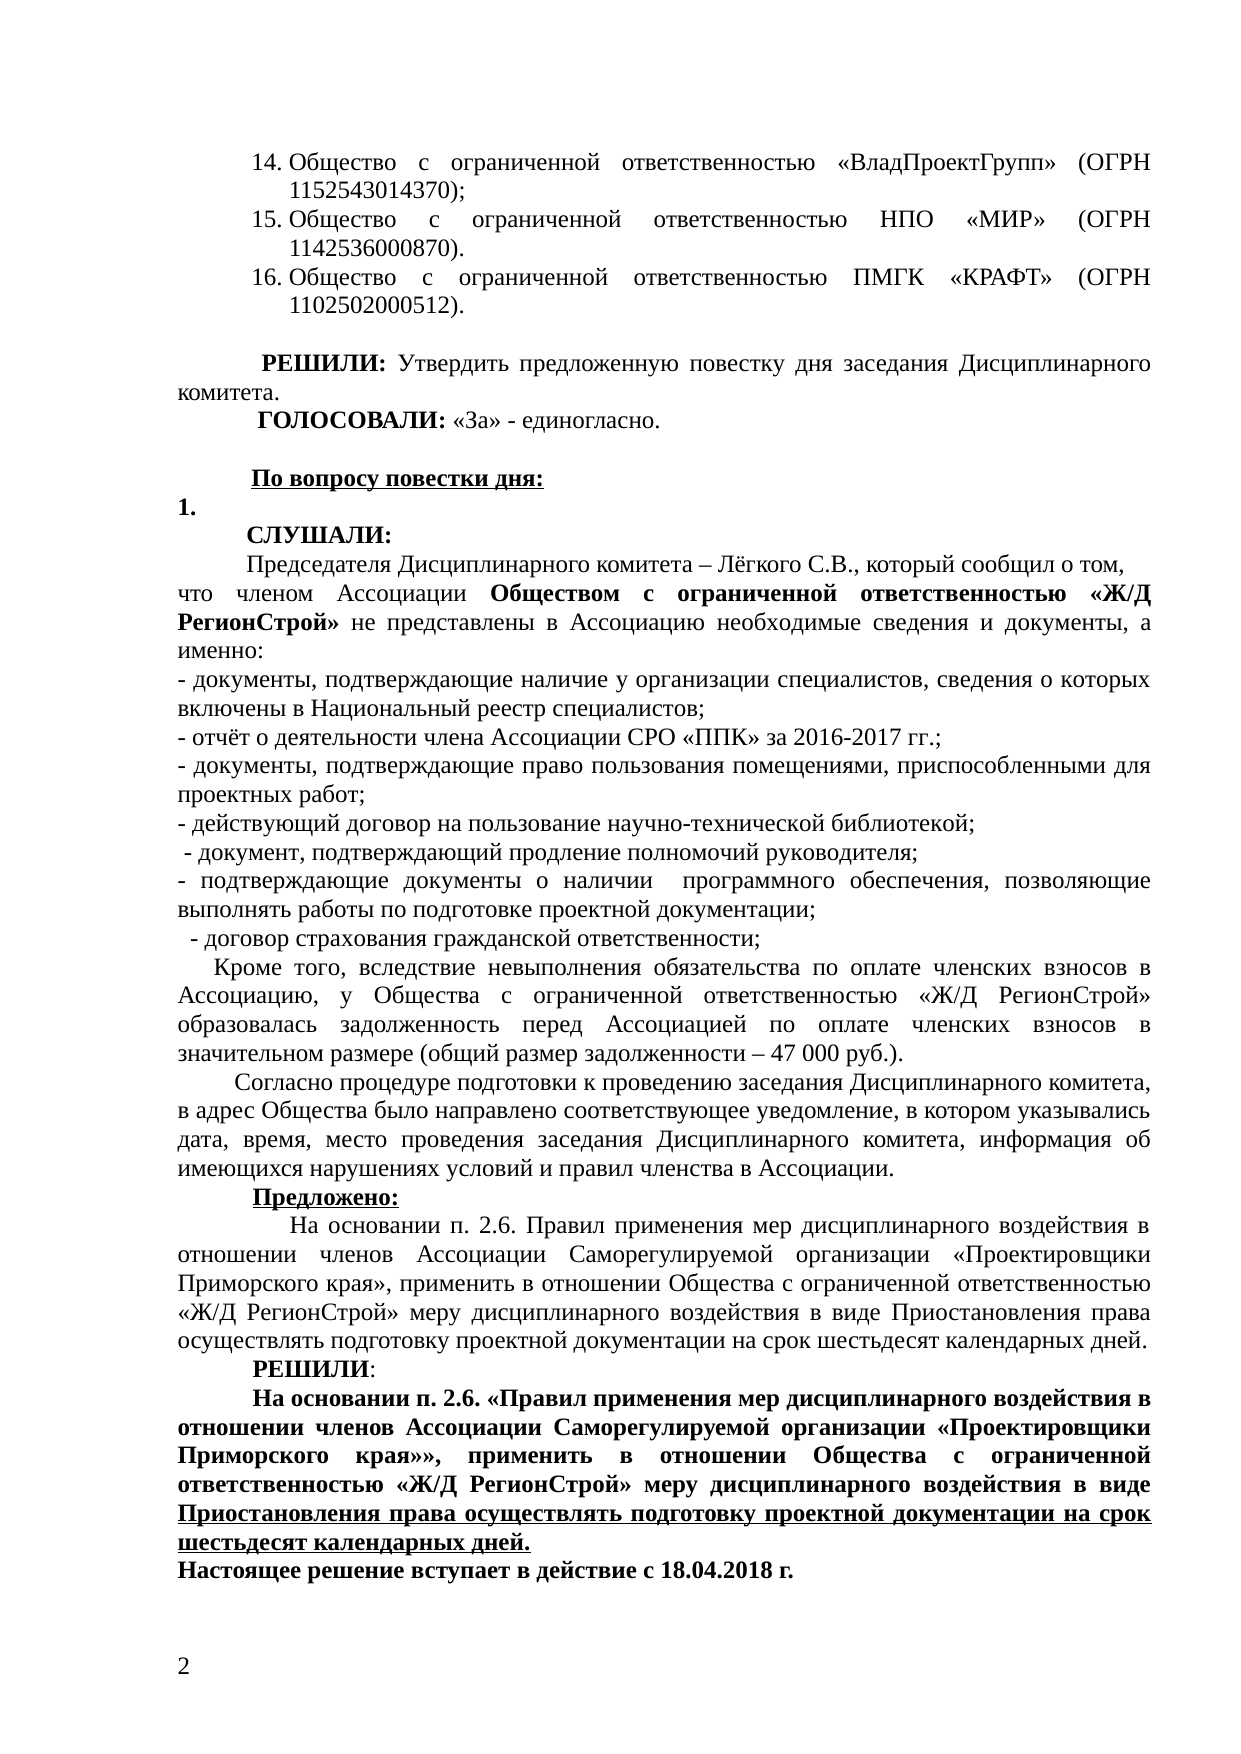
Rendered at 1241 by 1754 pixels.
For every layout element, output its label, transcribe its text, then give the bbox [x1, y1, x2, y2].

list Общество с ограниченной ответственностью ПМГК «КРАФТ» (ОГРН 1102502000512). [251, 262, 1152, 319]
text По вопросу повестки дня: [177, 463, 1152, 492]
text - документы, подтверждающие право пользования помещениями, приспособленными для проектных работ; [177, 751, 1152, 808]
text Кроме того, вследствие невыполнения обязательства по оплате членских взносов в Ассоциацию, у Общества с ограниченной ответственностью «Ж/Д РегионСтрой» образовалась задолженность перед Ассоциацией по оплате членских взносов в значительном размере (общий размер задолженности – 47 000 руб.). [177, 952, 1152, 1067]
text ГОЛОСОВАЛИ: «За» - единогласно. [177, 406, 1152, 434]
text Председателя Дисциплинарного комитета – Лёгкого С.В., который сообщил о том, [177, 549, 1152, 578]
text - действующий договор на пользование научно-технической библиотекой; [177, 808, 1152, 837]
text - отчёт о деятельности члена Ассоциации СРО «ППК» за 2016-2017 гг.; [177, 722, 1152, 751]
text - договор страхования гражданской ответственности; [177, 923, 1152, 952]
text Настоящее решение вступает в действие с 18.04.2018 г. [177, 1556, 1152, 1584]
text РЕШИЛИ: Утвердить предложенную повестку дня заседания Дисциплинарного комитета. [177, 348, 1152, 406]
text На основании п. 2.6. «Правил применения мер дисциплинарного воздействия в отношении членов Ассоциации Саморегулируемой организации «Проектировщики Приморского края»», применить в отношении Общества с ограниченной ответственностью «Ж/Д РегионСтрой» меру дисциплинарного воздействия в виде Приостановления права осуществлять подготовку проектной документации на срок шестьдесят календарных дней. [177, 1383, 1152, 1523]
list Общество с ограниченной ответственностью «ВладПроектГрупп» (ОГРН 1152543014370); [251, 147, 1152, 204]
text - подтверждающие документы о наличии программного обеспечения, позволяющие выполнять работы по подготовке проектной документации; [177, 866, 1152, 923]
list Общество с ограниченной ответственностью НПО «МИР» (ОГРН 1142536000870). [251, 204, 1152, 262]
text что членом Ассоциации Обществом с ограниченной ответственностью «Ж/Д РегионСтрой» не представлены в Ассоциацию необходимые сведения и документы, а именно: [177, 578, 1152, 664]
text РЕШИЛИ: [177, 1354, 1152, 1383]
text На основании п. 2.6. «Правил применения мер дисциплинарного воздействия в отношении членов Ассоциации Саморегулируемой организации «Проектировщики Приморского края»», применить в отношении Общества с ограниченной ответственностью «Ж/Д РегионСтрой» меру дисциплинарного воздействия в виде Приостановления права осуществлять подготовку проектной документации на срок шестьдесят календарных дней. [177, 1524, 1152, 1556]
text Предложено: [177, 1182, 1152, 1211]
text - документ, подтверждающий продление полномочий руководителя; [177, 837, 1152, 866]
text Согласно процедуре подготовки к проведению заседания Дисциплинарного комитета, в адрес Общества было направлено соответствующее уведомление, в котором указывались дата, время, место проведения заседания Дисциплинарного комитета, информация об имеющихся нарушениях условий и правил членства в Ассоциации. [177, 1067, 1152, 1182]
text На основании п. 2.6. Правил применения мер дисциплинарного воздействия в отношении членов Ассоциации Саморегулируемой организации «Проектировщики Приморского края», применить в отношении Общества с ограниченной ответственностью «Ж/Д РегионСтрой» меру дисциплинарного воздействия в виде Приостановления права осуществлять подготовку проектной документации на срок шестьдесят календарных дней. [177, 1211, 1152, 1354]
text СЛУШАЛИ: [177, 521, 1152, 549]
text - документы, подтверждающие наличие у организации специалистов, сведения о которых включены в Национальный реестр специалистов; [177, 664, 1152, 722]
text 1. [177, 492, 1152, 521]
